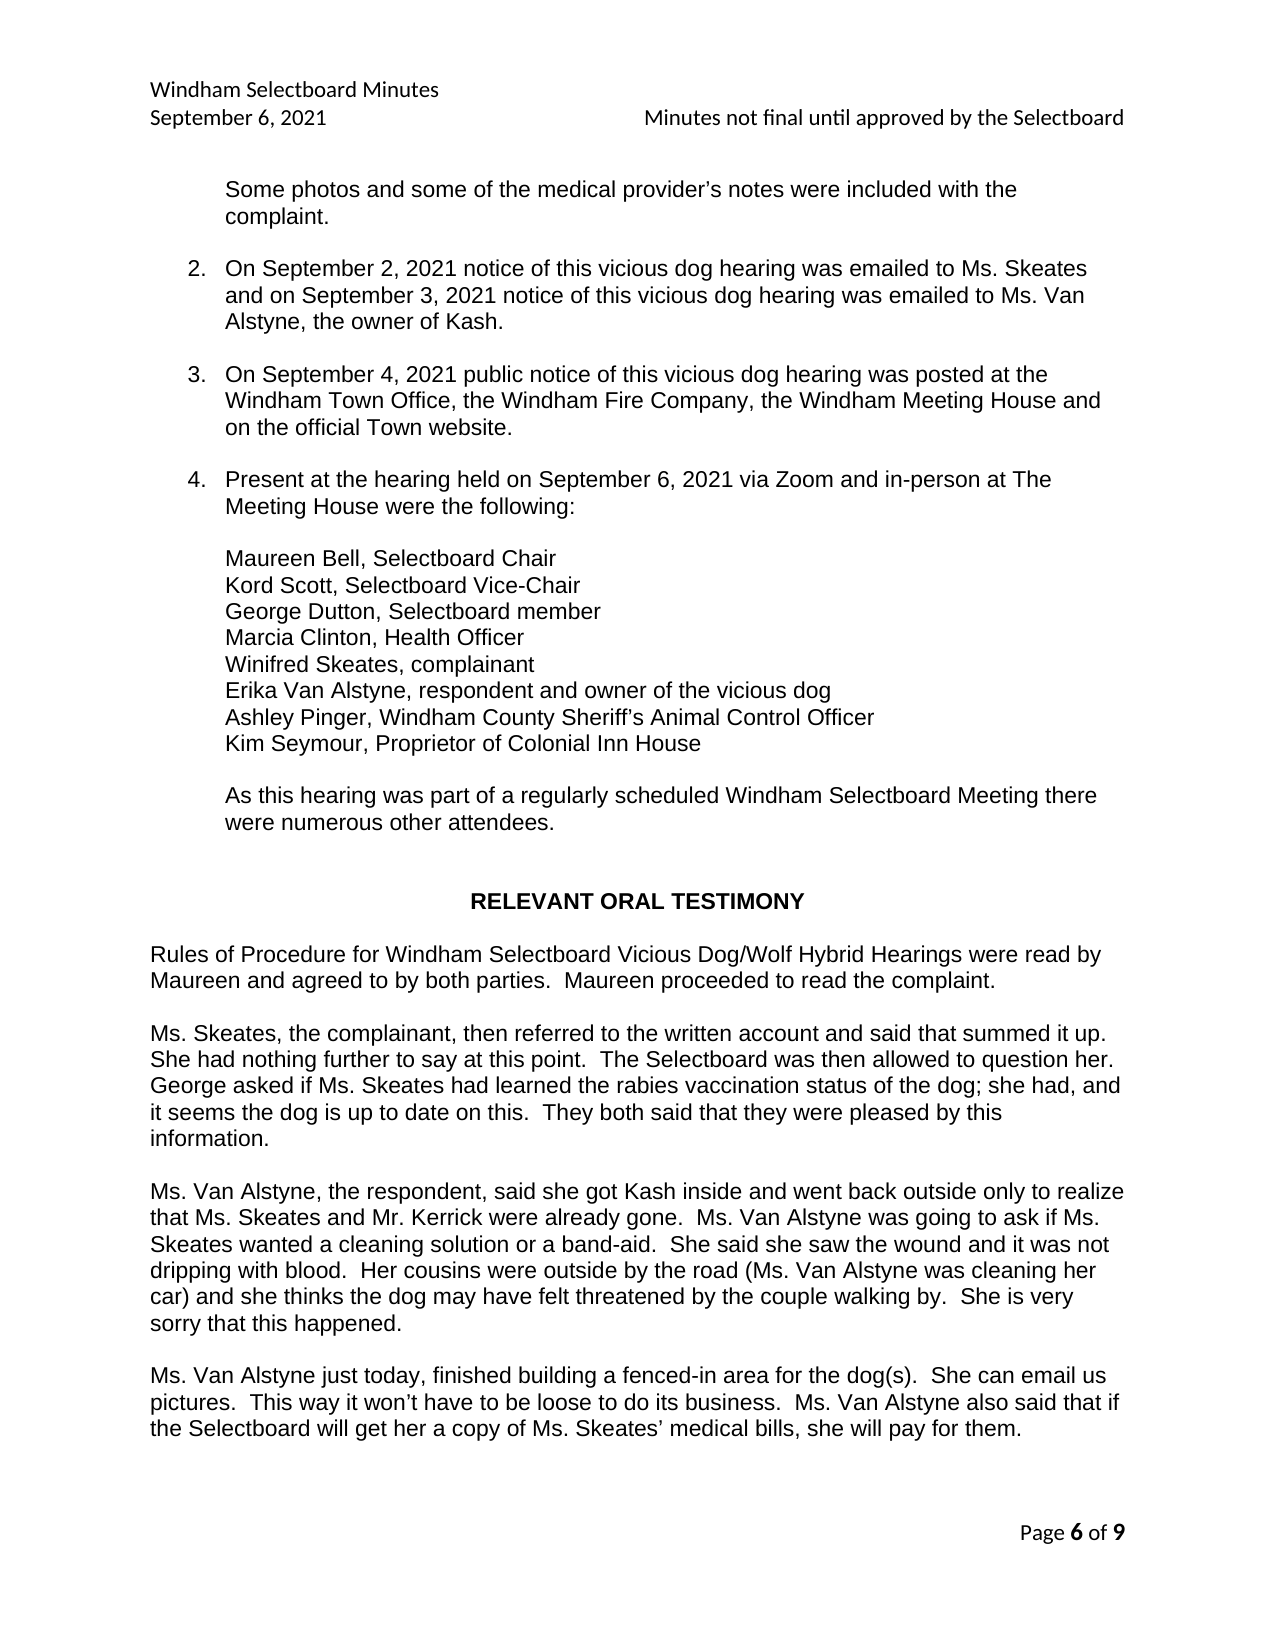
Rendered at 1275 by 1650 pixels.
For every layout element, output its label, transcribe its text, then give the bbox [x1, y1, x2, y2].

text Winifred Skeates, complainant [225, 651, 1125, 677]
text George Dutton, Selectboard member [225, 598, 1125, 624]
text Marcia Clinton, Health Officer [225, 624, 1125, 651]
text Erika Van Alstyne, respondent and owner of the vicious dog [225, 677, 1125, 703]
text Kim Seymour, Proprietor of Colonial Inn House [225, 730, 1125, 756]
text Ashley Pinger, Windham County Sheriff’s Animal Control Officer [225, 703, 1125, 730]
text Maureen Bell, Selectboard Chair [225, 545, 1125, 572]
list On September 2, 2021 notice of this vicious dog hearing was emailed to Ms. Skeates and on September 3, 2021 notice of this vicious dog hearing was emailed to Ms. Van Alstyne, the owner of Kash. [187, 255, 1125, 334]
text Ms. Van Alstyne just today, finished building a fenced-in area for the dog(s). She can email us pictures. This way it won’t have to be loose to do its business. Ms. Van Alstyne also said that if the Selectboard will get her a copy of Ms. Skeates’ medical bills, she will pay for them. [150, 1362, 1125, 1441]
list Present at the hearing held on September 6, 2021 via Zoom and in-person at The Meeting House were the following: [187, 466, 1125, 519]
text Some photos and some of the medical provider’s notes were included with the complaint. [225, 176, 1125, 229]
text Ms. Skeates, the complainant, then referred to the written account and said that summed it up. She had nothing further to say at this point. The Selectboard was then allowed to question her. George asked if Ms. Skeates had learned the rabies vaccination status of the dog; she had, and it seems the dog is up to date on this. They both said that they were pleased by this information. [150, 1020, 1125, 1151]
text Rules of Procedure for Windham Selectboard Vicious Dog/Wolf Hybrid Hearings were read by Maureen and agreed to by both parties. Maureen proceeded to read the complaint. [150, 941, 1125, 993]
text Kord Scott, Selectboard Vice-Chair [225, 572, 1125, 598]
text As this hearing was part of a regularly scheduled Windham Selectboard Meeting there were numerous other attendees. [225, 782, 1125, 835]
list On September 4, 2021 public notice of this vicious dog hearing was posted at the Windham Town Office, the Windham Fire Company, the Windham Meeting House and on the official Town website. [187, 361, 1125, 440]
text Ms. Van Alstyne, the respondent, said she got Kash inside and went back outside only to realize that Ms. Skeates and Mr. Kerrick were already gone. Ms. Van Alstyne was going to ask if Ms. Skeates wanted a cleaning solution or a band-aid. She said she saw the wound and it was not dripping with blood. Her cousins were outside by the road (Ms. Van Alstyne was cleaning her car) and she thinks the dog may have felt threatened by the couple walking by. She is very sorry that this happened. [150, 1178, 1125, 1336]
text RELEVANT ORAL TESTIMONY [150, 888, 1125, 914]
